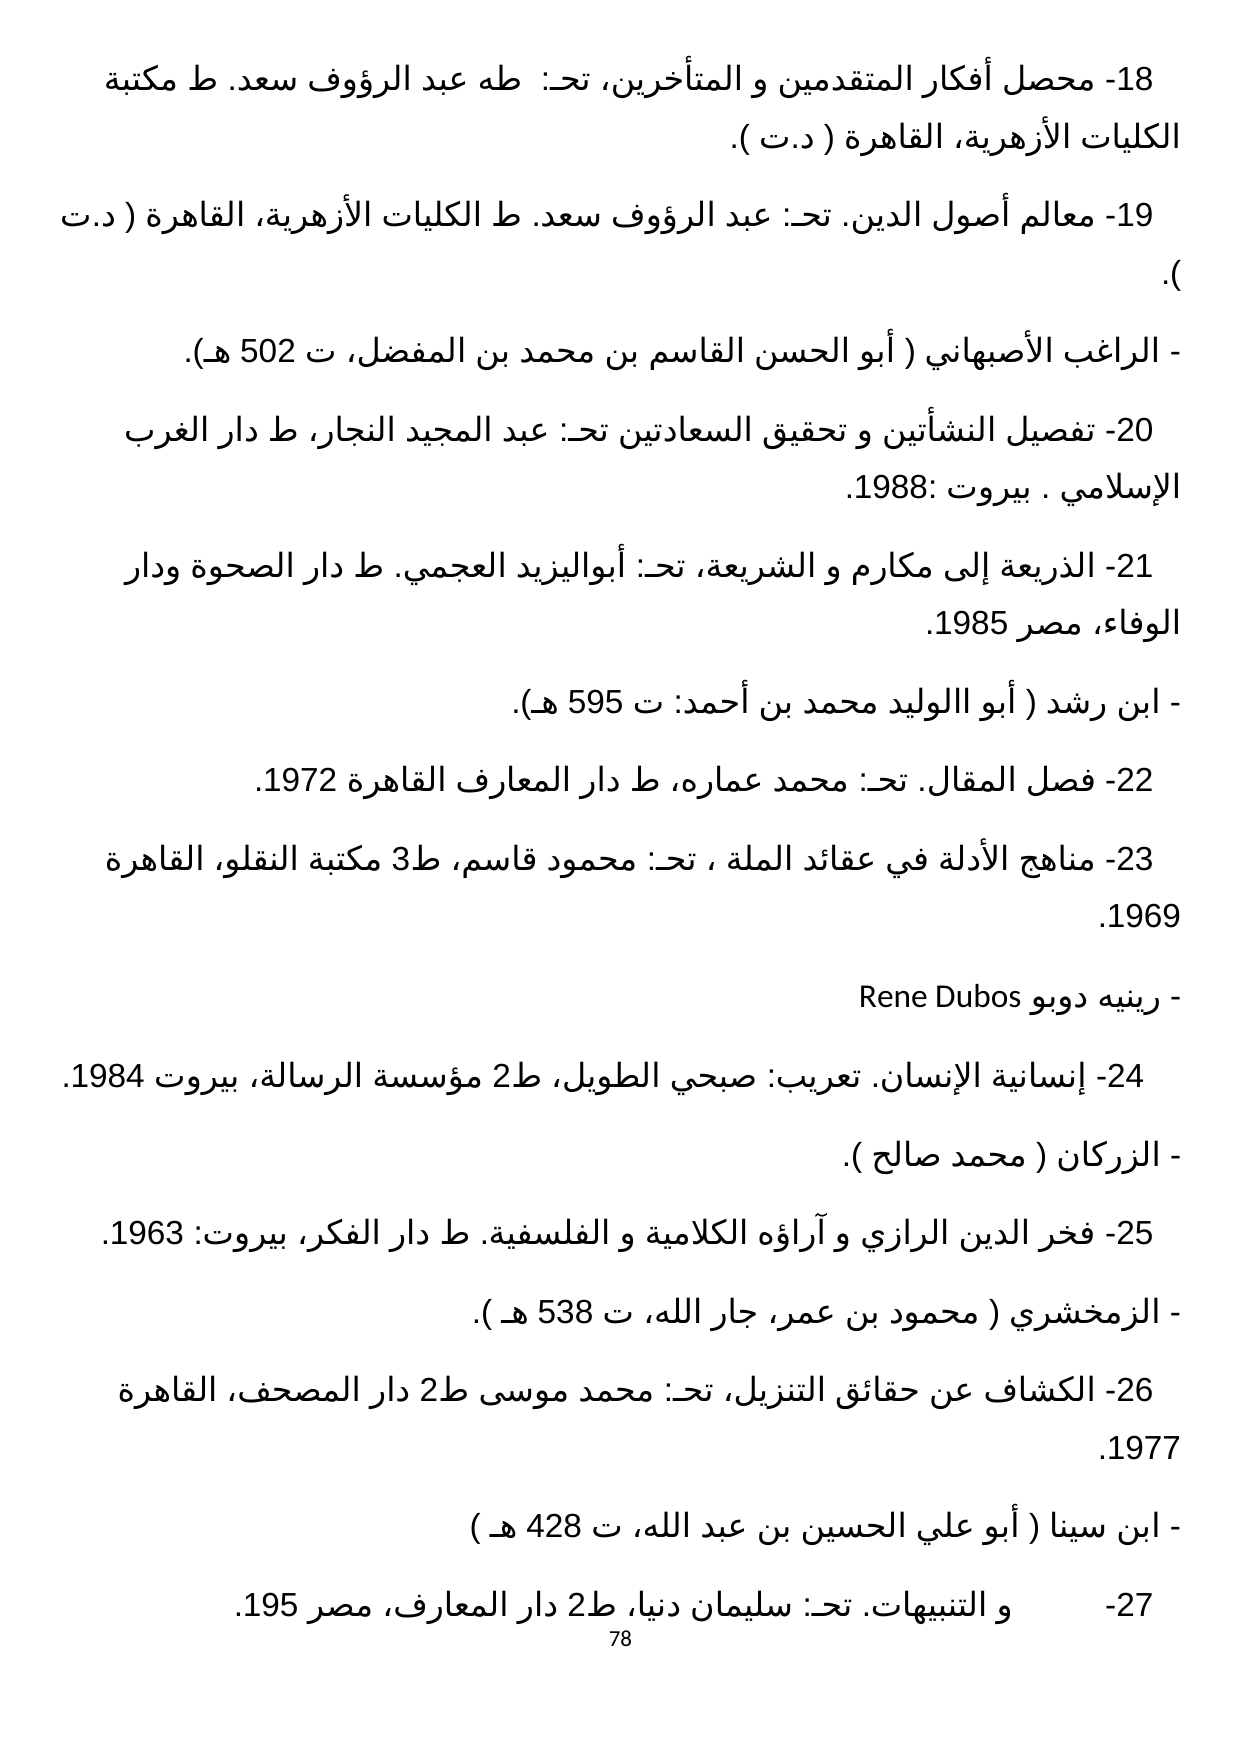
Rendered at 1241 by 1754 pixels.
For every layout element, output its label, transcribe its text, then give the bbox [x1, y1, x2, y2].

text 21- الذريعة إلى مكارم و الشريعة، تحـ: أبواليزيد العجمي. ط دار الصحوة ودار الوفاء، مصر 1985. [59, 546, 1181, 642]
text - الزركان ( محمد صالح ). [59, 1135, 1181, 1173]
text - رينيه دوبو Rene Dubos [59, 974, 1181, 1015]
text 25- فخر الدين الرازي و آراؤه الكلامية و الفلسفية. ط دار الفكر، بيروت: 1963. [59, 1213, 1181, 1252]
text 20- تفصيل النشأتين و تحقيق السعادتين تحـ: عبد المجيد النجار، ط دار الغرب الإسلامي . بيروت :1988. [59, 409, 1181, 506]
text 19- معالم أصول الدين. تحـ: عبد الرؤوف سعد. ط الكليات الأزهرية، القاهرة ( د.ت ). [59, 195, 1181, 291]
text 18- محصل أفكار المتقدمين و المتأخرين، تحـ: طه عبد الرؤوف سعد. ط مكتبة الكليات الأزهرية، القاهرة ( د.ت ). [59, 59, 1181, 155]
text - ابن سينا ( أبو علي الحسين بن عبد الله، ت 428 هـ ) [59, 1506, 1181, 1545]
text 27- و التنبيهات. تحـ: سليمان دنيا، ط2 دار المعارف، مصر 195. [59, 1585, 1181, 1623]
text 22- فصل المقال. تحـ: محمد عماره، ط دار المعارف القاهرة 1972. [59, 760, 1181, 798]
text 24- إنسانية الإنسان. تعريب: صبحي الطويل، ط2 مؤسسة الرسالة، بيروت 1984. [59, 1056, 1181, 1095]
text - الزمخشري ( محمود بن عمر، جار الله، ت 538 هـ ). [59, 1292, 1181, 1330]
text - ابن رشد ( أبو االوليد محمد بن أحمد: ت 595 هـ). [59, 682, 1181, 720]
text - الراغب الأصبهاني ( أبو الحسن القاسم بن محمد بن المفضل، ت 502 هـ). [59, 331, 1181, 369]
text 23- مناهج الأدلة في عقائد الملة ، تحـ: محمود قاسم، ط3 مكتبة النقلو، القاهرة 1969. [59, 838, 1181, 934]
text 26- الكشاف عن حقائق التنزيل، تحـ: محمد موسى ط2 دار المصحف، القاهرة 1977. [59, 1370, 1181, 1466]
